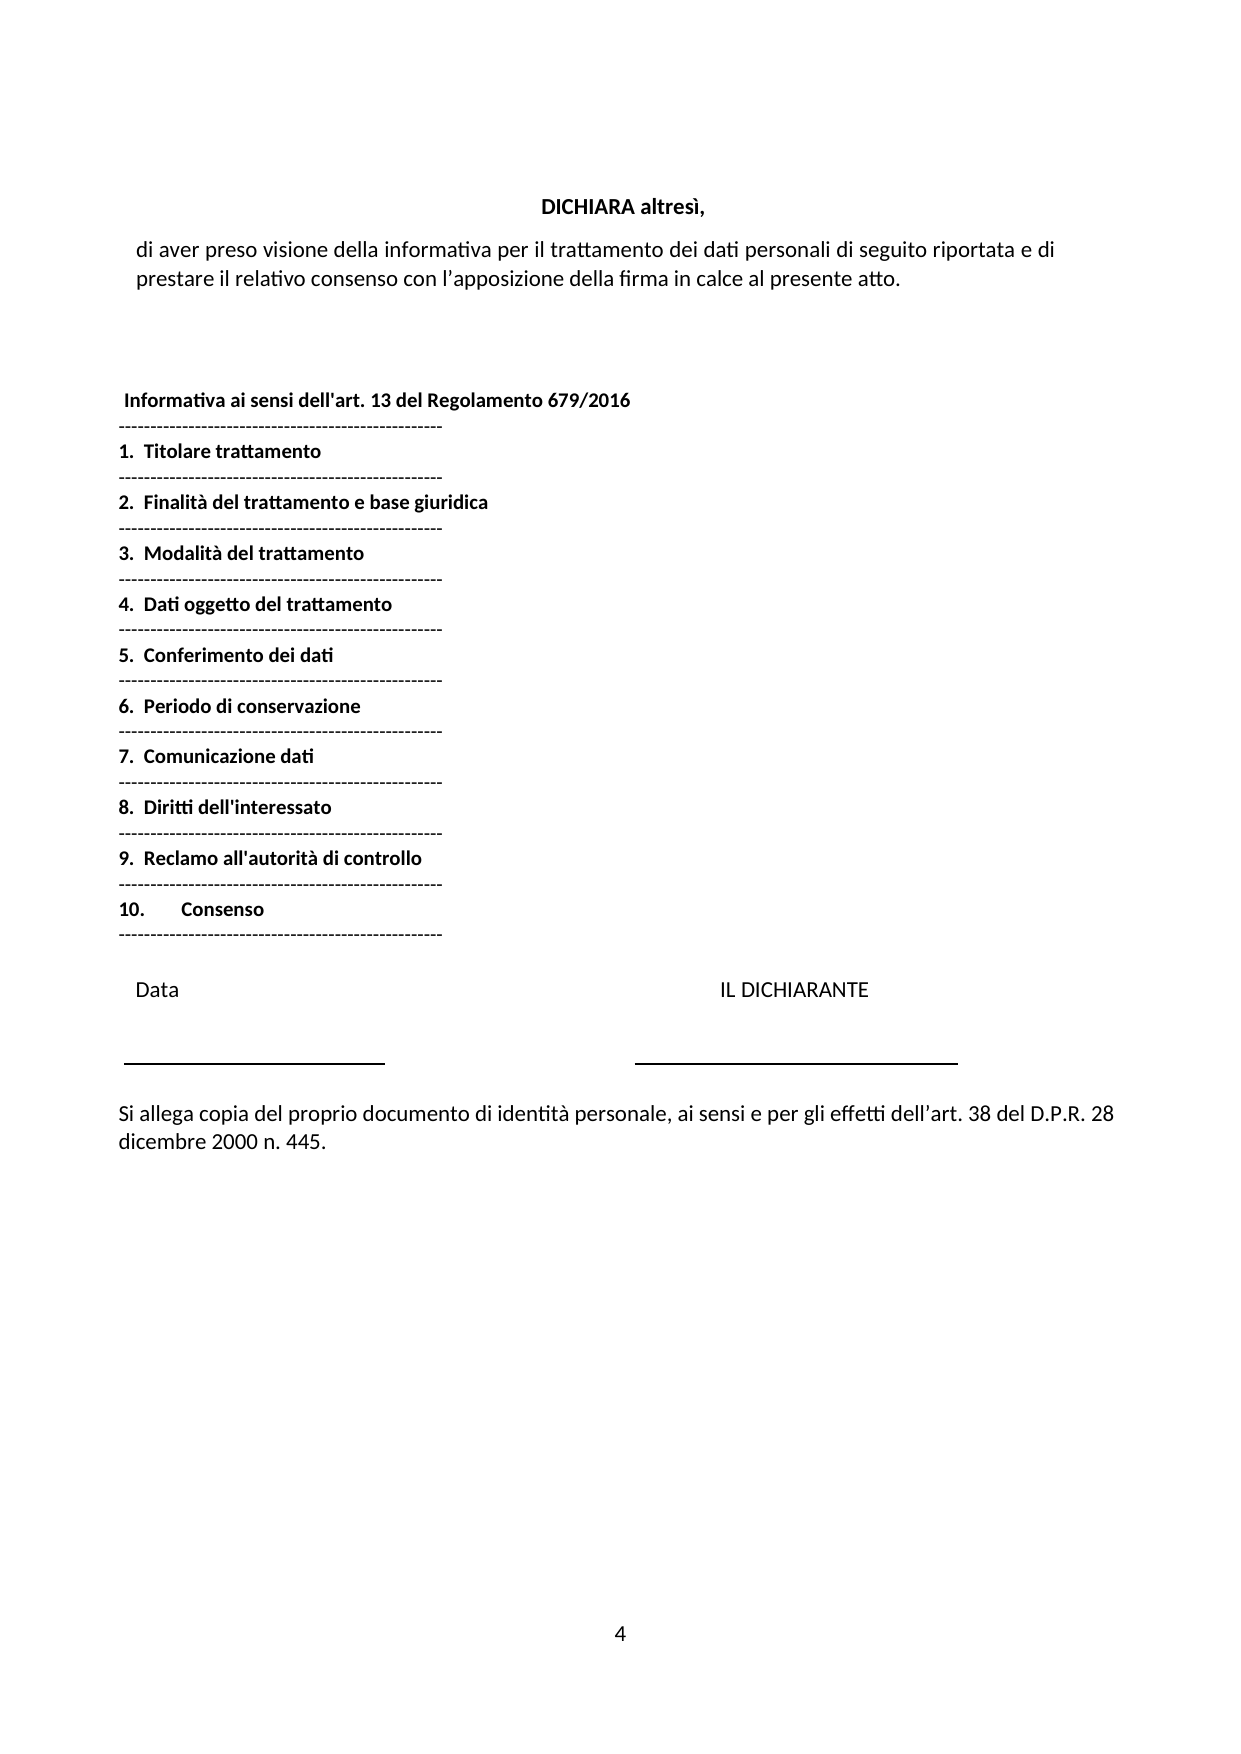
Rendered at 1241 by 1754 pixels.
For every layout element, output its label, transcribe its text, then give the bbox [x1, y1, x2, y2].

text --------------------------------------------------- [118, 464, 1134, 489]
text --------------------------------------------------- [118, 515, 1134, 540]
text Si allega copia del proprio documento di identità personale, ai sensi e per gli effetti dell’art. 38 del D.P.R. 28 dicembre 2000 n. 445. [118, 1099, 1134, 1155]
text --------------------------------------------------- [118, 667, 1134, 693]
subtitle Reclamo all'autorità di controllo [118, 845, 1134, 871]
text --------------------------------------------------- [118, 922, 1134, 947]
subtitle Periodo di conservazione [118, 693, 1134, 718]
text --------------------------------------------------- [118, 820, 1134, 845]
text --------------------------------------------------- [118, 718, 1134, 744]
text Data IL DICHIARANTE [135, 975, 1134, 1003]
text di aver preso visione della informativa per il trattamento dei dati personali di seguito riportata e di prestare il relativo consenso con l’apposizione della firma in calce al presente atto. [136, 236, 1058, 292]
subtitle Diritti dell'interessato [118, 794, 1134, 820]
subtitle Titolare trattamento [118, 439, 1134, 464]
subtitle Dati oggetto del trattamento [118, 591, 1134, 617]
text --------------------------------------------------- [118, 871, 1134, 896]
text --------------------------------------------------- [118, 566, 1134, 591]
subtitle DICHIARA altresì, [188, 192, 1058, 221]
subtitle Conferimento dei dati [118, 642, 1134, 667]
subtitle Consenso [118, 896, 1134, 922]
text --------------------------------------------------- [118, 413, 1134, 439]
subtitle Informativa ai sensi dell'art. 13 del Regolamento 679/2016 [124, 383, 1134, 413]
subtitle Comunicazione dati [118, 744, 1134, 769]
subtitle Modalità del trattamento [118, 540, 1134, 566]
text --------------------------------------------------- [118, 617, 1134, 642]
subtitle Finalità del trattamento e base giuridica [118, 489, 1134, 515]
text --------------------------------------------------- [118, 769, 1134, 794]
